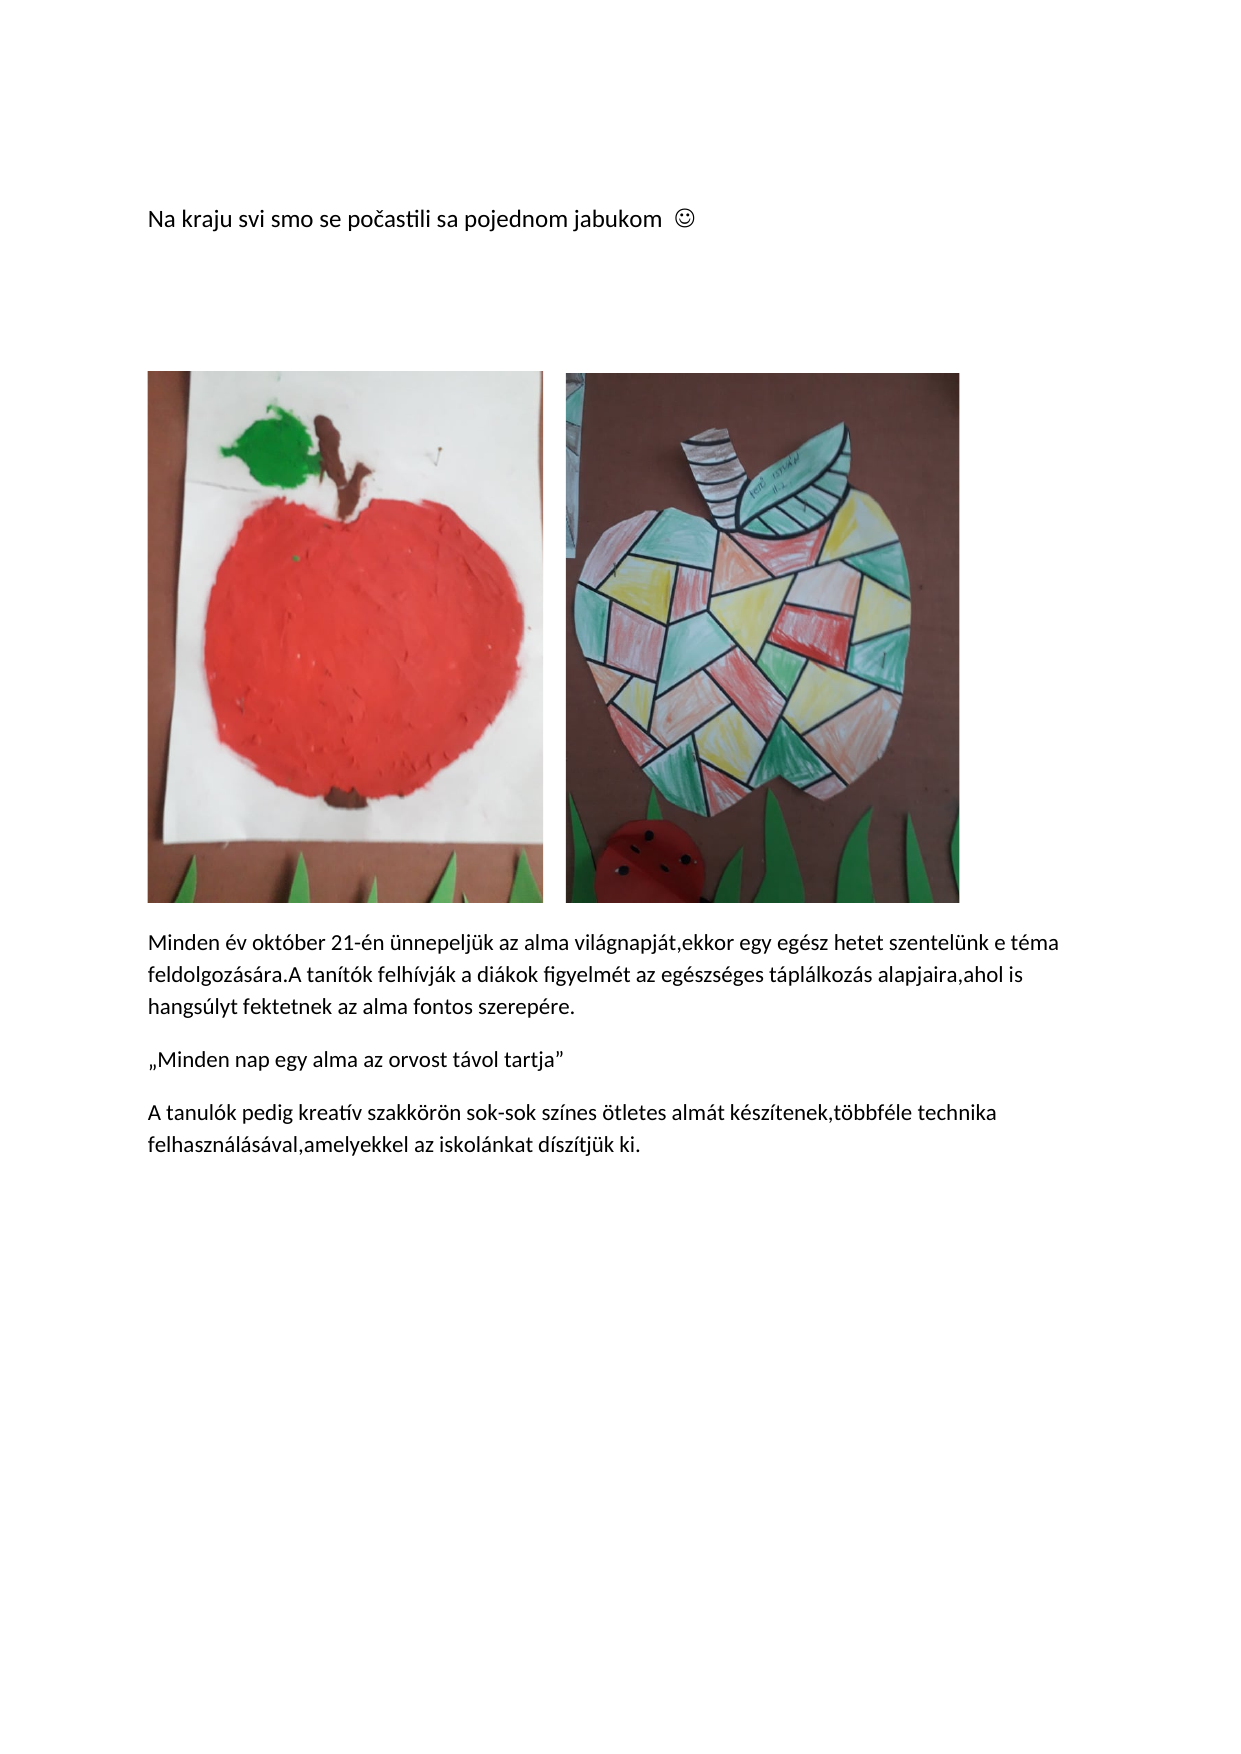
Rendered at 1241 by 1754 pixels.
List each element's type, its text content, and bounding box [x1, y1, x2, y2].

text „Minden nap egy alma az orvost távol tartja” [148, 1045, 1093, 1073]
text Minden év október 21-én ünnepeljük az alma világnapját,ekkor egy egész hetet szentelünk e téma feldolgozására.A tanítók felhívják a diákok figyelmét az egészséges táplálkozás alapjaira,ahol is hangsúlyt fektetnek az alma fontos szerepére. [148, 928, 1093, 1020]
text Na kraju svi smo se počastili sa pojednom jabukom [148, 203, 1093, 234]
picture [147, 371, 544, 903]
picture [565, 373, 960, 903]
text A tanulók pedig kreatív szakkörön sok-sok színes ötletes almát készítenek,többféle technika felhasználásával,amelyekkel az iskolánkat díszítjük ki. [148, 1098, 1093, 1158]
